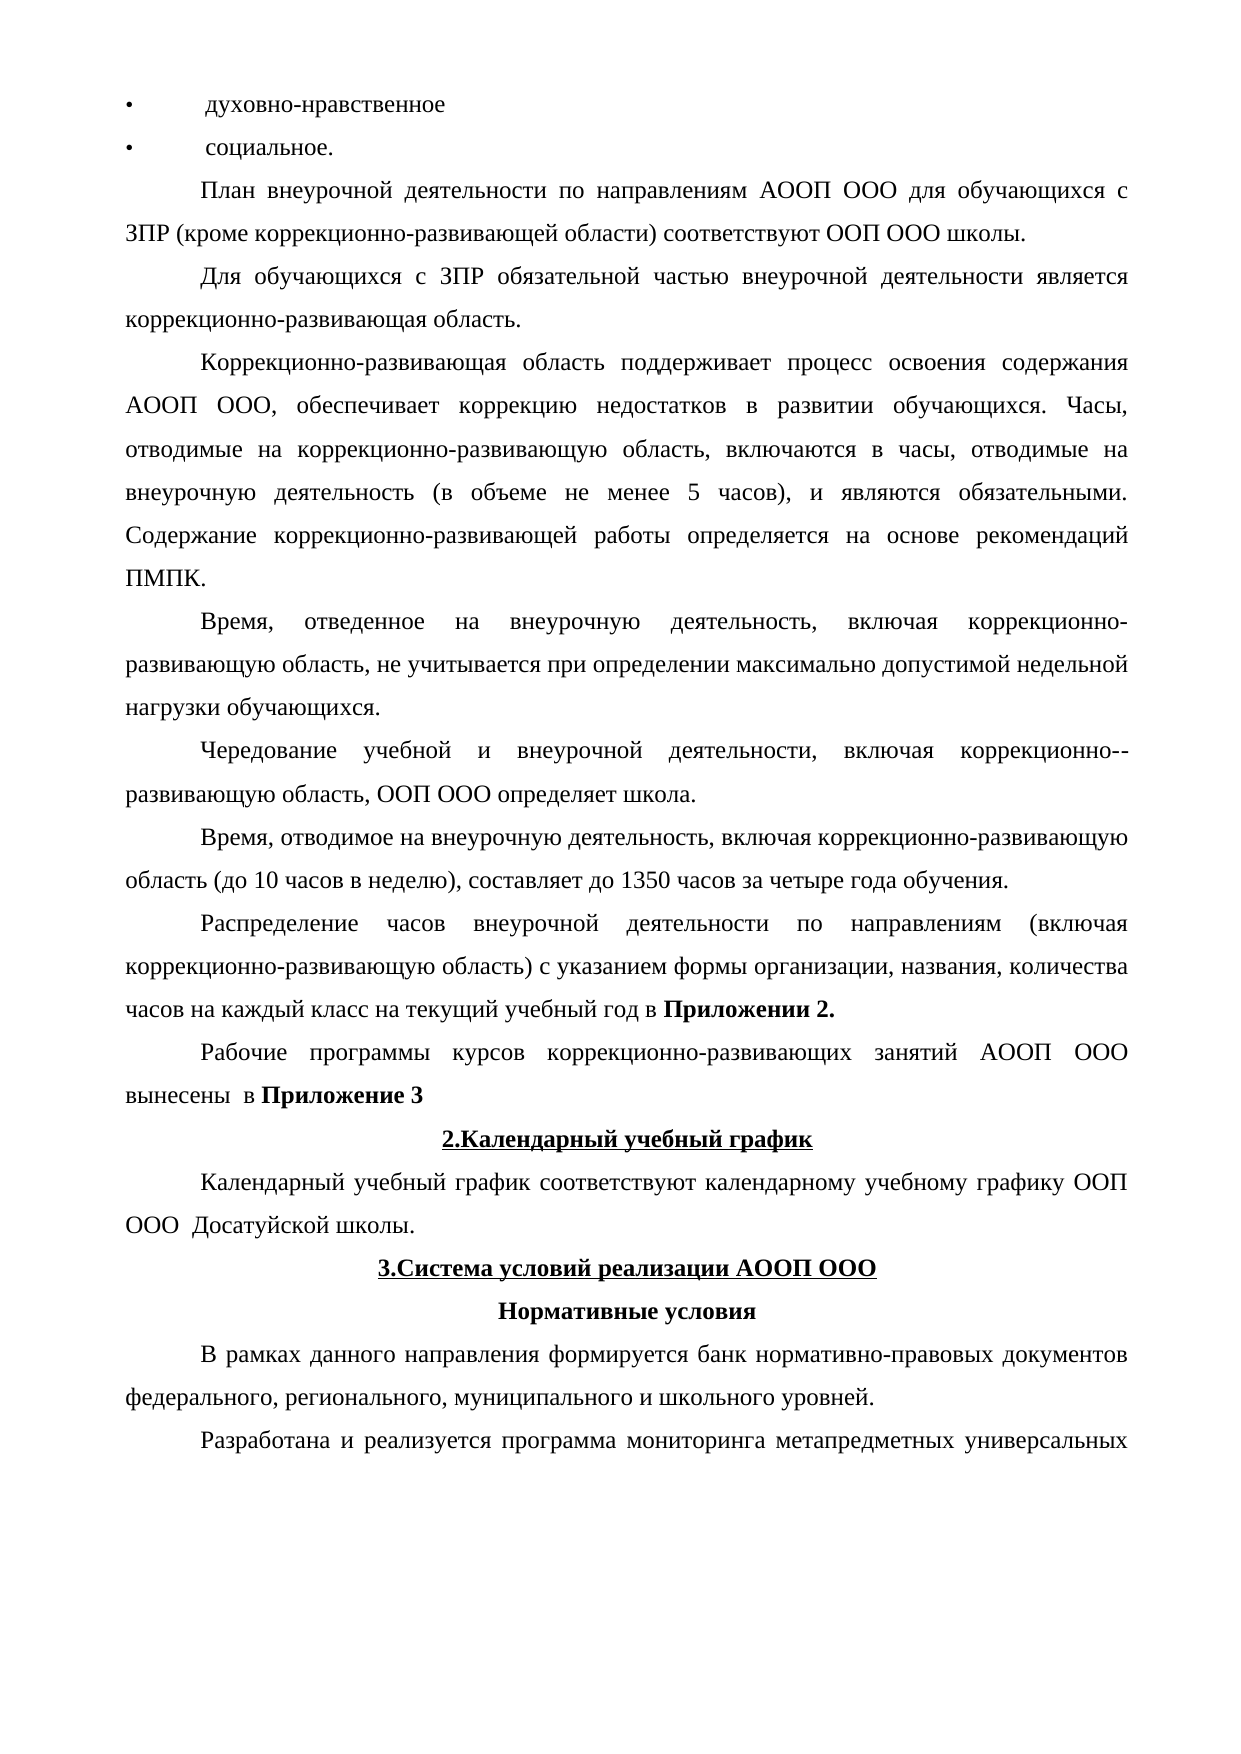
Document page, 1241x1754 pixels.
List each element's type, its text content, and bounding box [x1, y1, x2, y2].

text Календарный учебный график соответствуют календарному учебному графику ООП ООО Досатуйской школы. [125, 1167, 1129, 1239]
text Для обучающихся с ЗПР обязательной частью внеурочной деятельности является коррекционно-развивающая область. [125, 261, 1129, 333]
text 3.Система условий реализации АООП ООО [125, 1253, 1129, 1282]
list духовно-нравственное [125, 89, 1129, 117]
text Время, отведенное на внеурочную деятельность, включая коррекционно-развивающую область, не учитывается при определении максимально допустимой недельной нагрузки обучающихся. [125, 606, 1129, 721]
text Распределение часов внеурочной деятельности по направлениям (включая коррекционно-развивающую область) с указанием формы организации, названия, количества часов на каждый класс на текущий учебный год в Приложении 2. [125, 908, 1129, 1023]
text План внеурочной деятельности по направлениям АООП ООО для обучающихся с ЗПР (кроме коррекционно-развивающей области) соответствуют ООП ООО школы. [125, 175, 1129, 247]
text Нормативные условия [125, 1296, 1129, 1325]
text Коррекционно-развивающая область поддерживает процесс освоения содержания АООП ООО, обеспечивает коррекцию недостатков в развитии обучающихся. Часы, отводимые на коррекционно-развивающую область, включаются в часы, отводимые на внеурочную деятельность (в объеме не менее 5 часов), и являются обязательными. Содержание коррекционно-развивающей работы определяется на основе рекомендаций ПМПК. [125, 347, 1129, 592]
list социальное. [125, 132, 1129, 161]
text Время, отводимое на внеурочную деятельность, включая коррекционно-развивающую область (до 10 часов в неделю), составляет до 1350 часов за четыре года обучения. [125, 822, 1129, 894]
text 2.Календарный учебный график [125, 1124, 1129, 1152]
text Рабочие программы курсов коррекционно-развивающих занятий АООП ООО вынесены в Приложение 3 [125, 1037, 1129, 1109]
text Чередование учебной и внеурочной деятельности, включая коррекционно-развивающую область, ООП ООО определяет школа. [125, 736, 1129, 807]
text В рамках данного направления формируется банк нормативно-правовых документов федерального, регионального, муниципального и школьного уровней. [125, 1339, 1129, 1411]
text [125, 1426, 1129, 1454]
